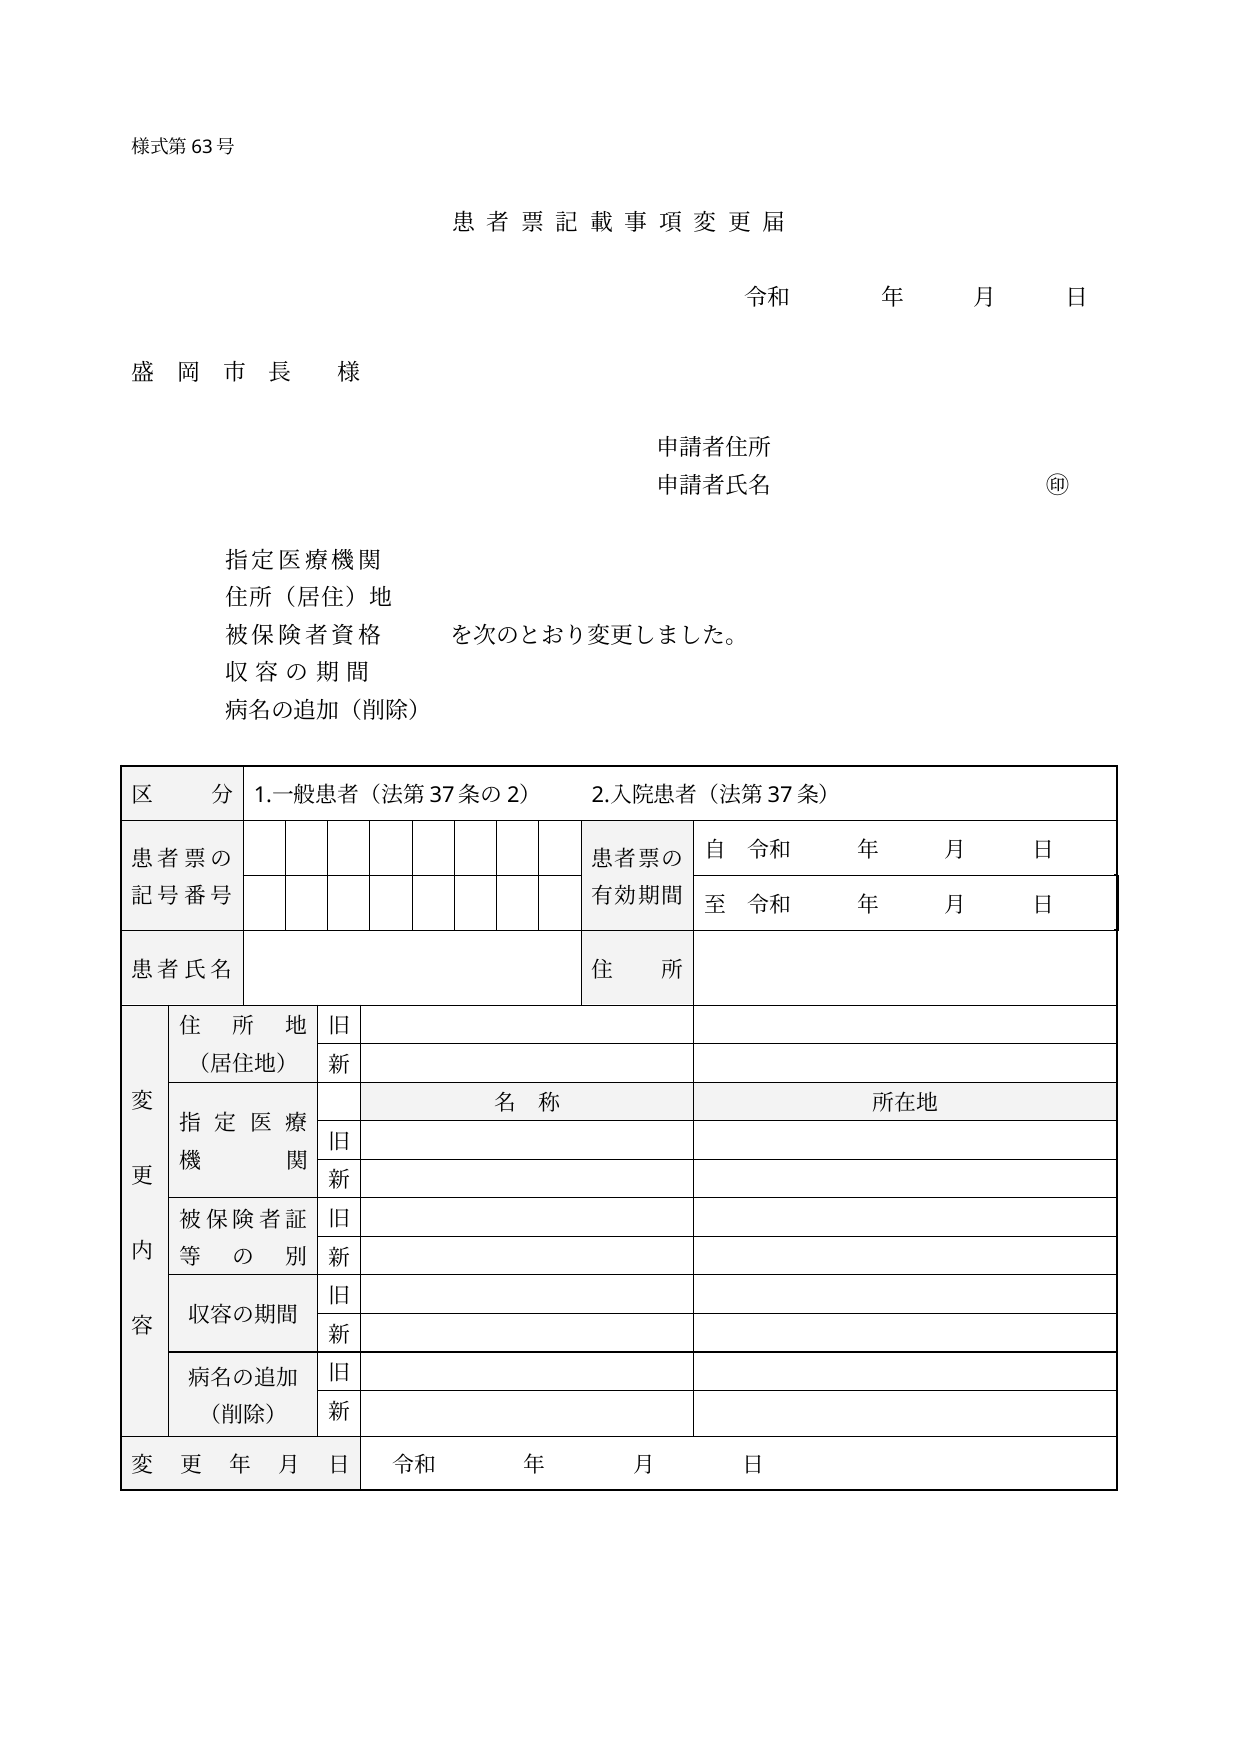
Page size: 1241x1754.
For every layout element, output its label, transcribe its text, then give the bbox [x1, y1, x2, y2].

table_cell [328, 876, 369, 930]
table_cell 収容の期間 [169, 1275, 317, 1351]
text 令和 年 月 日 [131, 277, 1088, 314]
text 申請者住所 [656, 427, 1106, 464]
table_cell 新 [318, 1160, 360, 1197]
table_cell [361, 1044, 693, 1082]
text 病名の追加（削除） [225, 689, 1106, 727]
table_cell [361, 1391, 693, 1436]
table_cell 患者氏名 [122, 931, 243, 1004]
table_cell [361, 1006, 693, 1043]
table_header 1.一般患者（法第37条の2） [244, 767, 581, 820]
table_cell [370, 821, 412, 875]
table_cell 新 [318, 1314, 360, 1351]
table_cell [455, 821, 496, 875]
table_cell 患者票の 記号番号 [122, 821, 243, 930]
table_cell [286, 821, 327, 875]
table_cell [361, 1121, 693, 1159]
table_cell [361, 1237, 693, 1274]
table_header 区分 [122, 767, 243, 820]
table_cell 至 令和 年 月 日 [694, 876, 1116, 930]
table_cell 新 [318, 1044, 360, 1082]
table_cell [694, 1006, 1116, 1043]
text 被保険者資格 を次のとおり変更しました。 [225, 614, 1106, 652]
text 申請者氏名 ㊞ [656, 464, 1106, 502]
table_cell [361, 1353, 693, 1390]
table_cell 旧 [318, 1275, 360, 1313]
table_cell [694, 1275, 1116, 1313]
table_cell 新 [318, 1237, 360, 1274]
table_cell [539, 821, 581, 875]
table_cell [361, 1275, 693, 1313]
table_cell 旧 [318, 1121, 360, 1159]
table_cell [539, 876, 581, 930]
table_cell 所在地 [694, 1083, 1116, 1120]
table_header 2.入院患者（法第37条） [581, 767, 1116, 820]
text 住所（居住）地 [225, 577, 1106, 614]
table_cell 旧 [318, 1006, 360, 1043]
table_cell [694, 1121, 1116, 1159]
table_cell [244, 821, 285, 875]
table_cell [413, 876, 454, 930]
table_cell [361, 1198, 693, 1236]
table_cell 新 [318, 1391, 360, 1436]
table_cell [318, 1083, 360, 1120]
table_cell [694, 931, 1116, 1004]
table_cell 住所 [582, 931, 693, 1004]
table_cell [244, 931, 581, 1004]
text 収容の期間 [225, 652, 1106, 689]
text 様式第63号 [131, 127, 1106, 164]
text 盛 岡 市 長 様 [131, 352, 1106, 389]
table_cell [361, 1314, 693, 1351]
table_cell 変更年月日 [122, 1437, 360, 1489]
table_cell [244, 876, 285, 930]
table_cell [694, 1391, 1116, 1436]
table_cell 令和 年 月 日 [361, 1437, 1116, 1489]
table_cell [694, 1044, 1116, 1082]
text 患者票記載事項変更届 [131, 202, 1106, 239]
table_cell [694, 1237, 1116, 1274]
table_cell 患者票の 有効期間 [582, 821, 693, 930]
table_cell 住所地 （居住地） [169, 1006, 317, 1082]
table_cell 自 令和 年 月 日 [694, 821, 1116, 875]
table_cell 旧 [318, 1353, 360, 1390]
table_cell [497, 876, 538, 930]
table_cell [497, 821, 538, 875]
table_cell [694, 1198, 1116, 1236]
table_cell [455, 876, 496, 930]
table_cell [694, 1160, 1116, 1197]
table_cell [328, 821, 369, 875]
table_cell 病名の追加（削除） [169, 1353, 317, 1436]
table_cell [361, 1160, 693, 1197]
table_cell 変 更 内 容 [122, 1006, 168, 1436]
table_cell 指定医療 機関 [169, 1083, 317, 1197]
table_cell 旧 [318, 1198, 360, 1236]
table_cell [370, 876, 412, 930]
table_cell [413, 821, 454, 875]
text 指定医療機関 [225, 539, 1106, 577]
table_cell 名 称 [361, 1083, 693, 1120]
table_cell 被保険者証等の別 [169, 1198, 317, 1274]
table_cell [694, 1314, 1116, 1351]
table_cell [694, 1353, 1116, 1390]
table_cell [286, 876, 327, 930]
